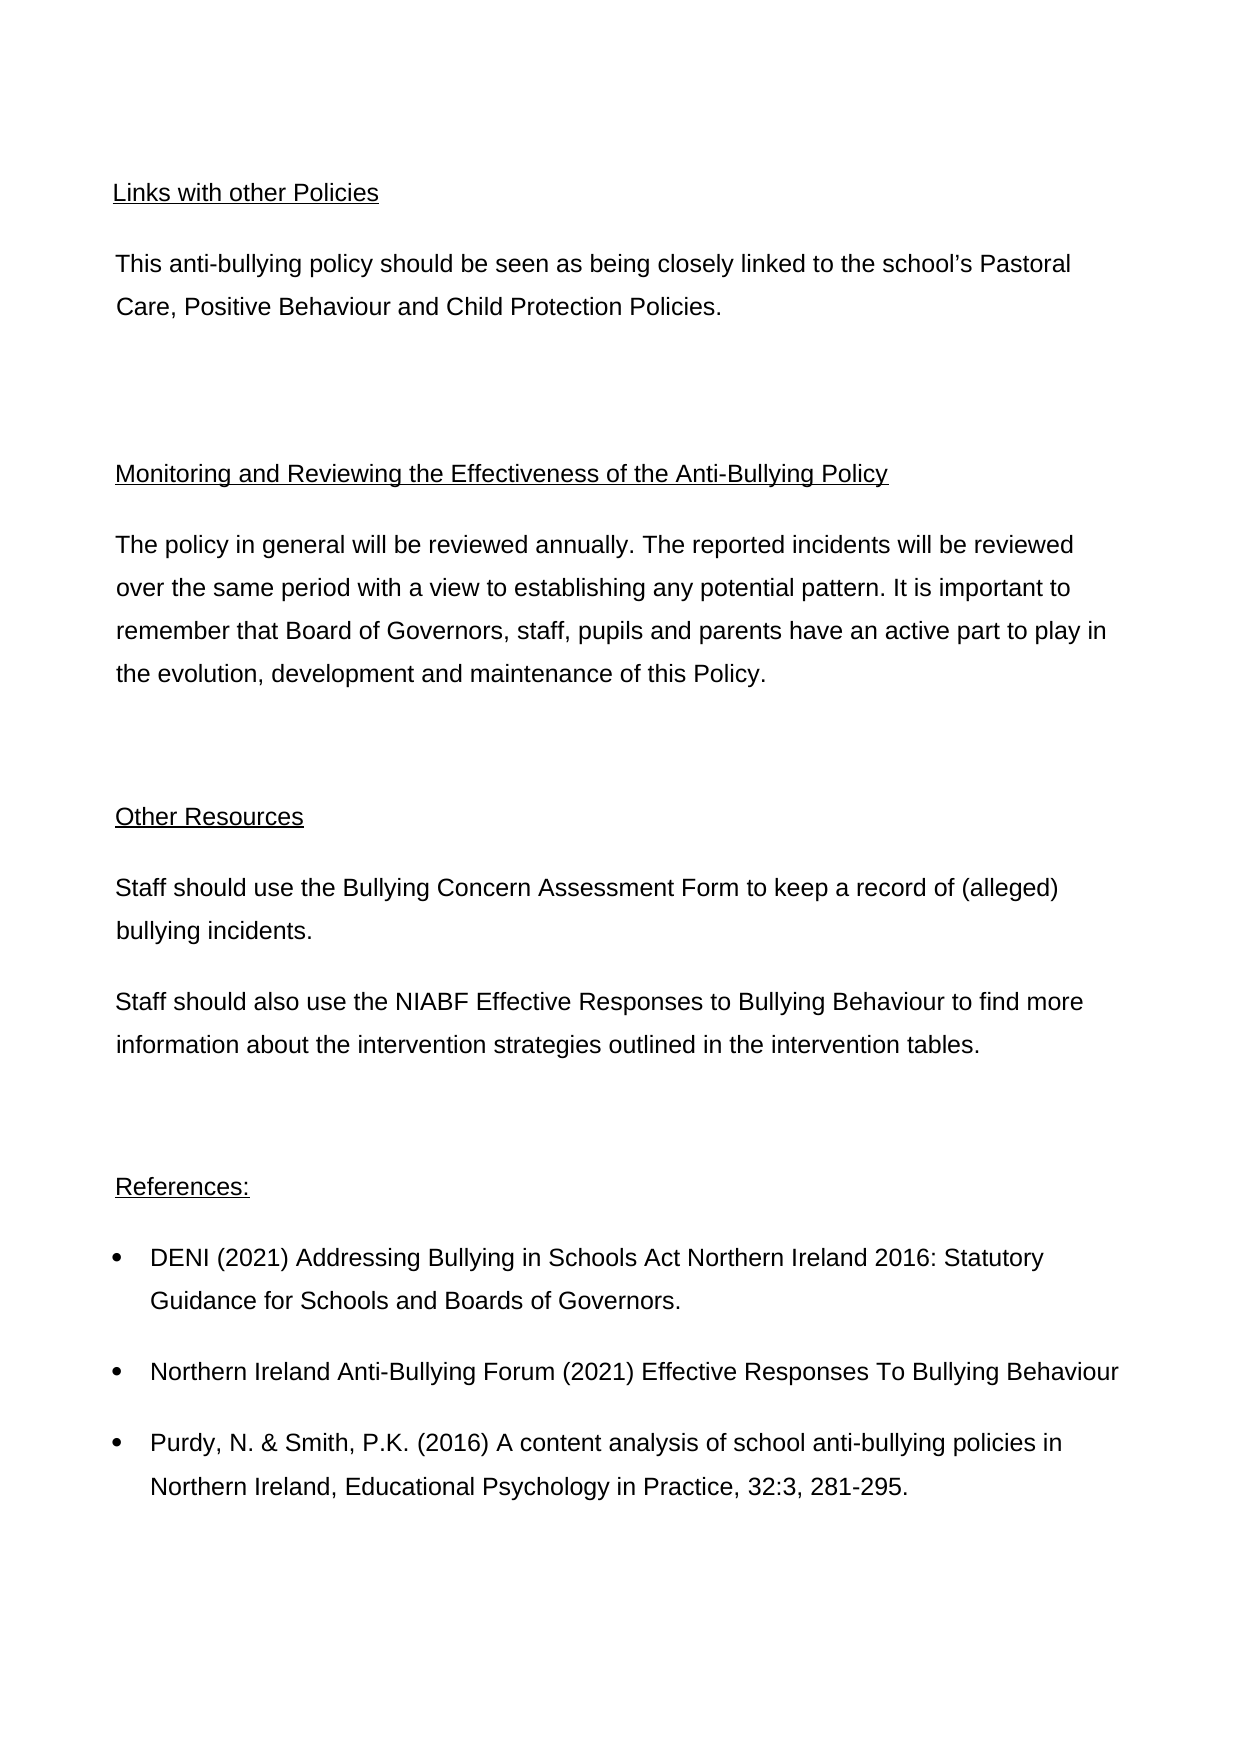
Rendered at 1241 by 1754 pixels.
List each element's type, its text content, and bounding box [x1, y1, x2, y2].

list Purdy, N. & Smith, P.K. (2016) A content analysis of school anti-bullying policies in Northern Ireland, Educational Psychology in Practice, 32:3, 281-295. [112, 1428, 1128, 1500]
text This anti-bullying policy should be seen as being closely linked to the school’s Pastoral Care, Positive Behaviour and Child Protection Policies. [115, 249, 1128, 321]
text The policy in general will be reviewed annually. The reported incidents will be reviewed over the same period with a view to establishing any potential pattern. It is important to remember that Board of Governors, staff, pupils and parents have an active part to play in the evolution, development and maintenance of this Policy. [115, 530, 1128, 688]
text Staff should also use the NIABF Effective Responses to Bullying Behaviour to find more information about the intervention strategies outlined in the intervention tables. [115, 987, 1128, 1058]
text Monitoring and Reviewing the Effectiveness of the Anti-Bullying Policy [115, 459, 1128, 488]
text References: [115, 1172, 1128, 1201]
subtitle Links with other Policies [112, 178, 1128, 207]
list DENI (2021) Addressing Bullying in Schools Act Northern Ireland 2016: Statutory Guidance for Schools and Boards of Governors. [112, 1243, 1128, 1315]
text Other Resources [115, 801, 1128, 830]
list Northern Ireland Anti-Bullying Forum (2021) Effective Responses To Bullying Behaviour [112, 1357, 1128, 1386]
text Staff should use the Bullying Concern Assessment Form to keep a record of (alleged) bullying incidents. [115, 872, 1128, 944]
